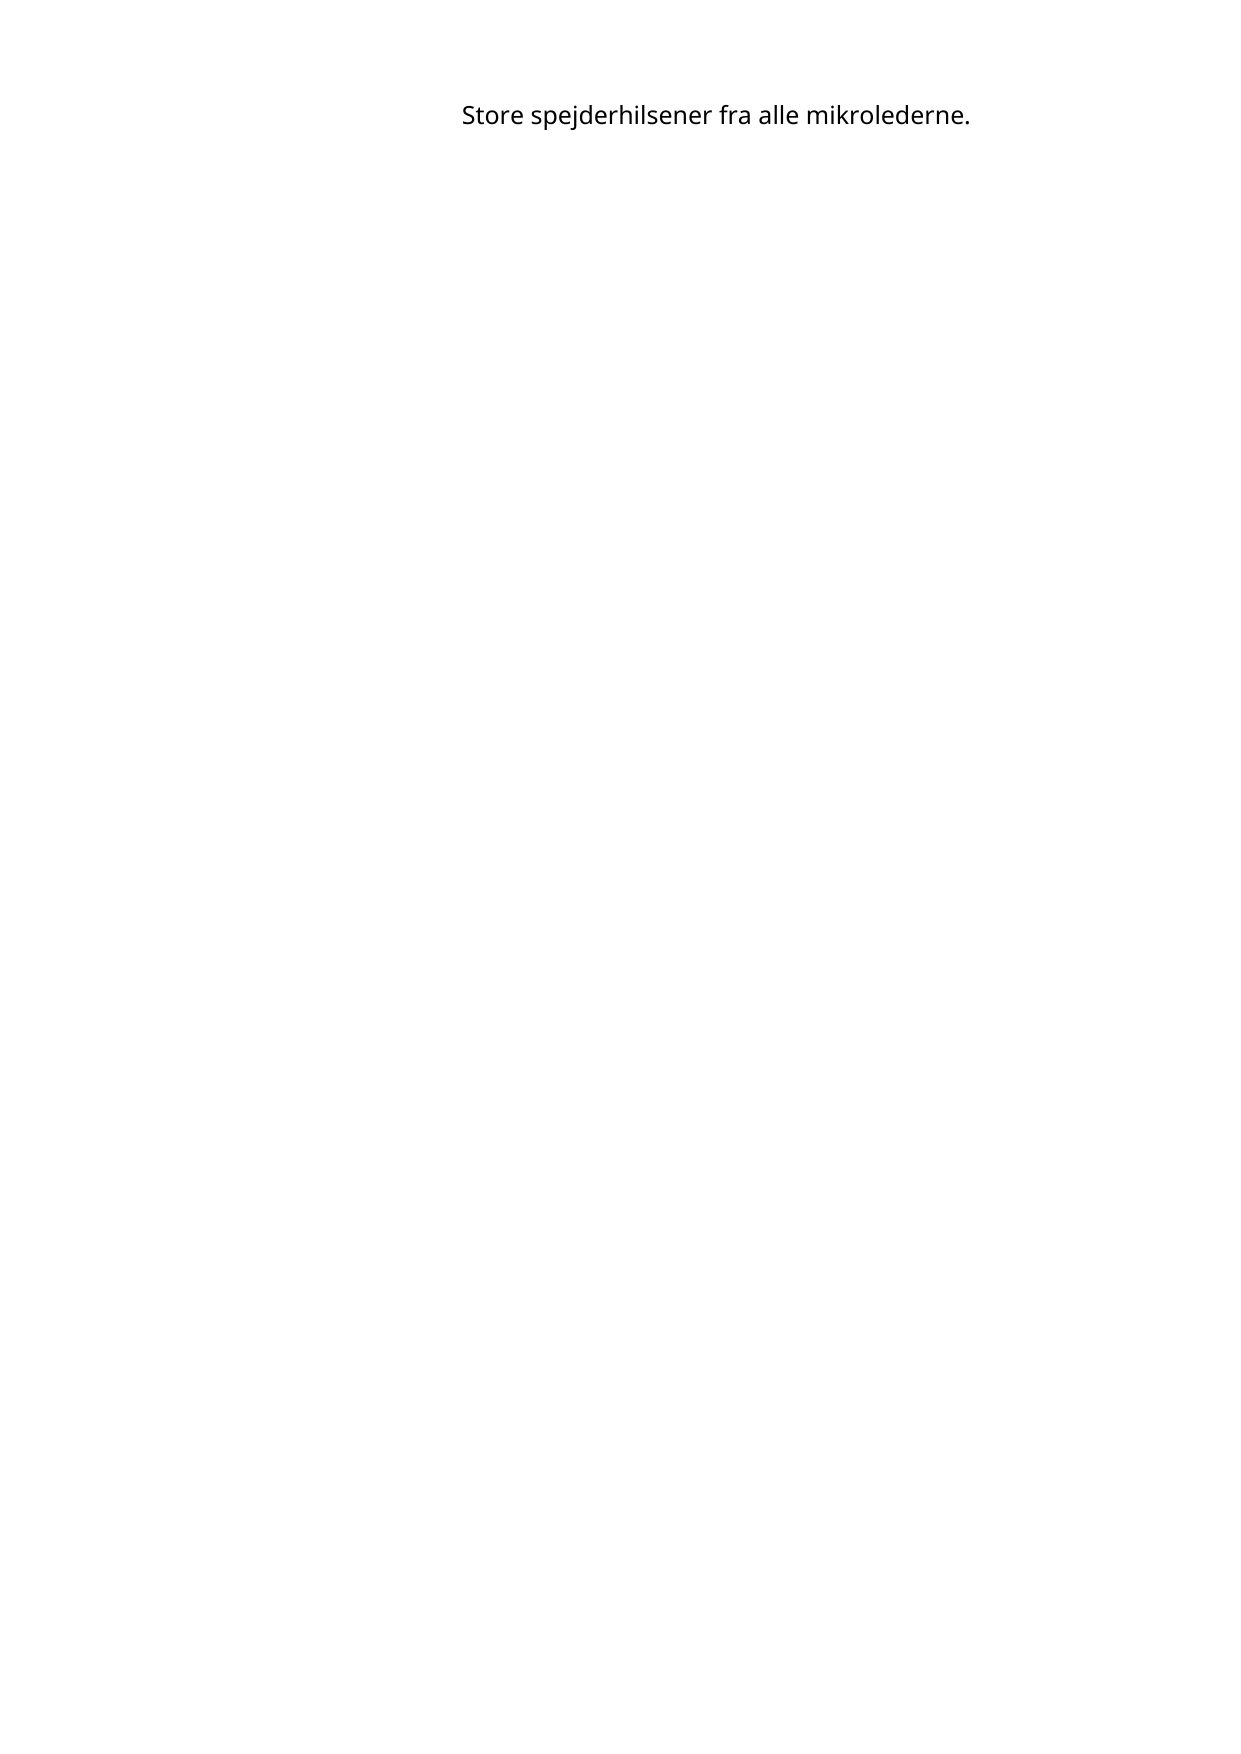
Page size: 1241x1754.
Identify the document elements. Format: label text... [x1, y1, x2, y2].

text Store spejderhilsener fra alle mikrolederne. [118, 97, 1122, 131]
